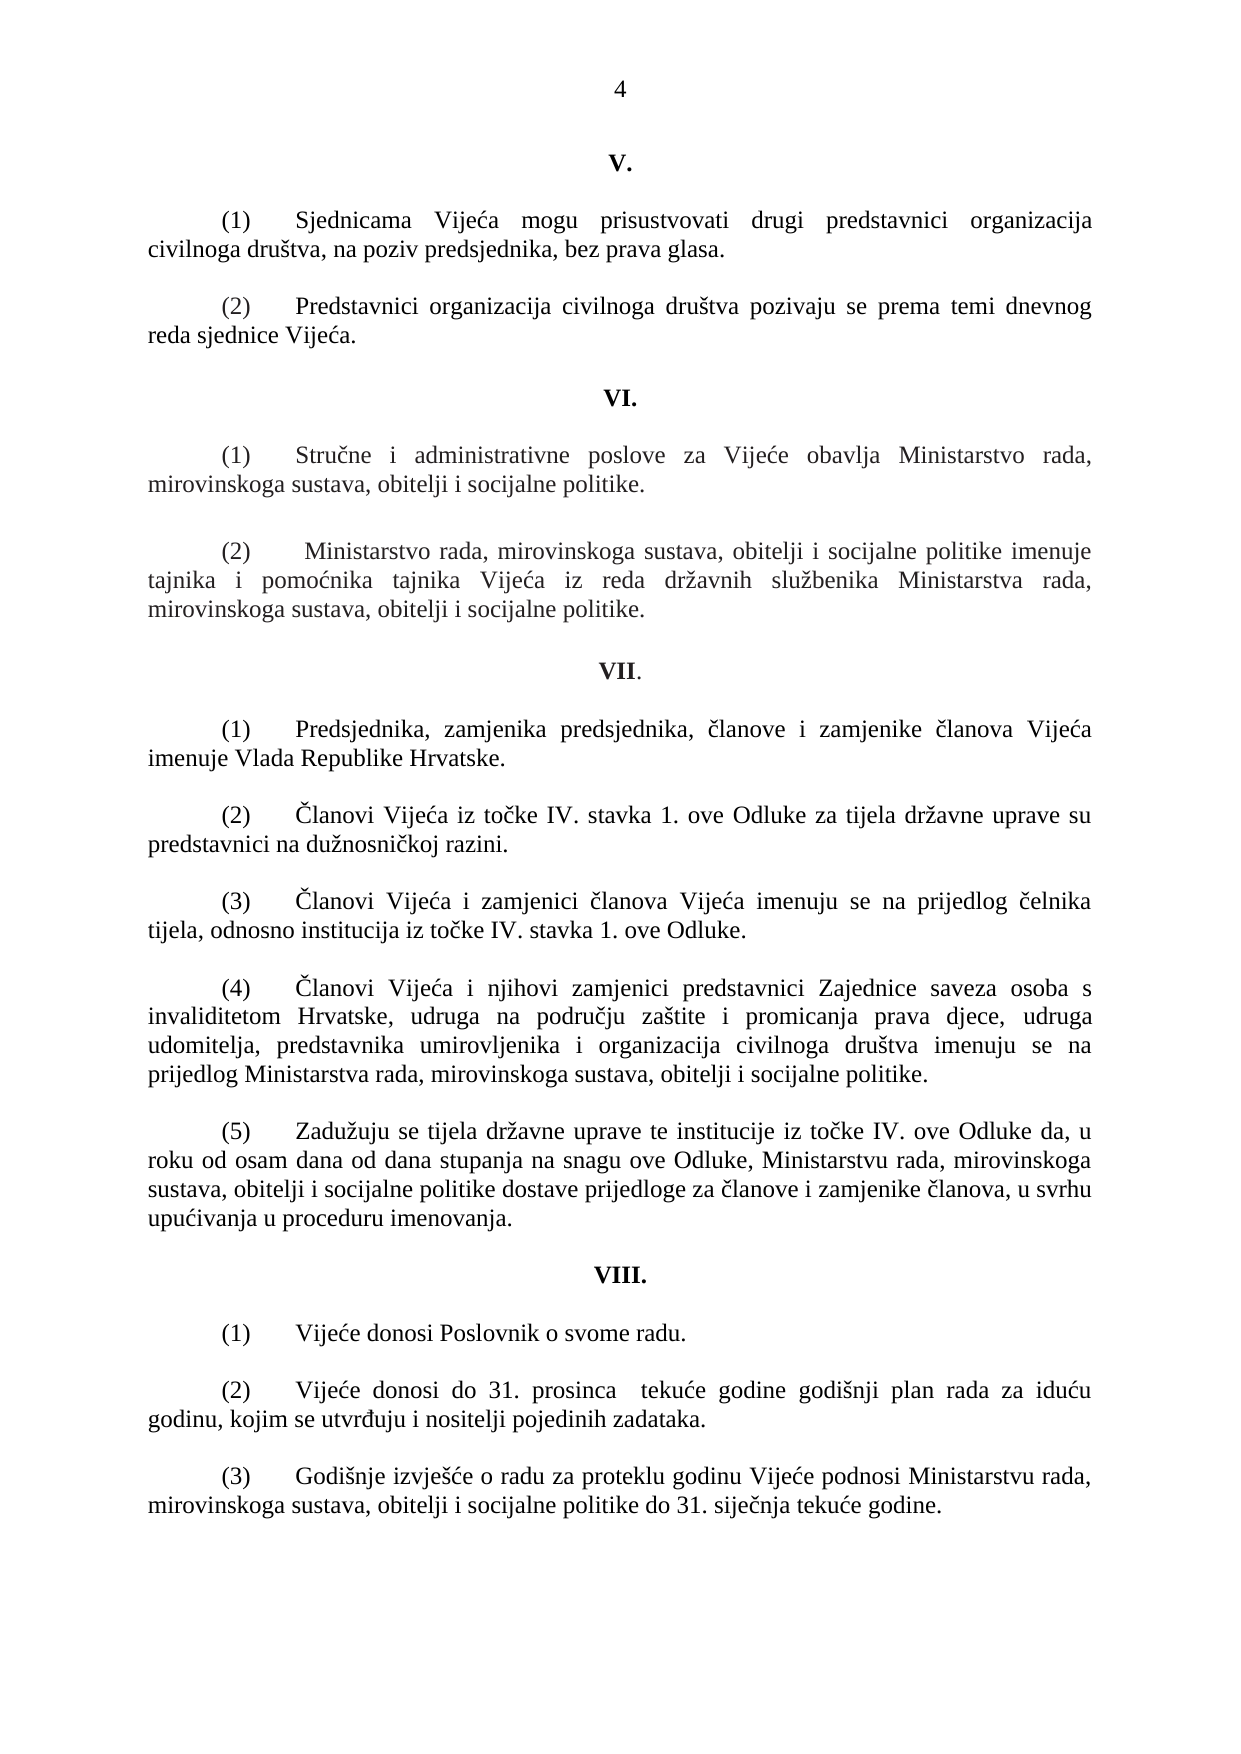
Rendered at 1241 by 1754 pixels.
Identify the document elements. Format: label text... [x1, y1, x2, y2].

text (3) Članovi Vijeća i zamjenici članova Vijeća imenuju se na prijedlog čelnika tijela, odnosno institucija iz točke IV. stavka 1. ove Odluke. [148, 886, 1093, 944]
list Sjednicama Vijeća mogu prisustvovati drugi predstavnici organizacija civilnoga društva, na poziv predsjednika, bez prava glasa. [148, 205, 1093, 263]
text VII. [148, 656, 1093, 685]
list Predstavnici organizacija civilnoga društva pozivaju se prema temi dnevnog reda sjednice Vijeća. [148, 291, 1093, 349]
text VI. [148, 383, 1093, 411]
text V. [148, 148, 1093, 176]
text (3) Godišnje izvješće o radu za proteklu godinu Vijeće podnosi Ministarstvu rada, mirovinskoga sustava, obitelji i socijalne politike do 31. siječnja tekuće godine. [148, 1461, 1093, 1519]
text (4) Članovi Vijeća i njihovi zamjenici predstavnici Zajednice saveza osoba s invaliditetom Hrvatske, udruga na području zaštite i promicanja prava djece, udruga udomitelja, predstavnika umirovljenika i organizacija civilnoga društva imenuju se na prijedlog Ministarstva rada, mirovinskoga sustava, obitelji i socijalne politike. [148, 973, 1093, 1088]
list Ministarstvo rada, mirovinskoga sustava, obitelji i socijalne politike imenuje tajnika i pomoćnika tajnika Vijeća iz reda državnih službenika Ministarstva rada, mirovinskoga sustava, obitelji i socijalne politike. [148, 536, 1093, 623]
text (2) Članovi Vijeća iz točke IV. stavka 1. ove Odluke za tijela državne uprave su predstavnici na dužnosničkoj razini. [148, 800, 1093, 858]
text VIII. [148, 1260, 1093, 1289]
list Stručne i administrativne poslove za Vijeće obavlja Ministarstvo rada, mirovinskoga sustava, obitelji i socijalne politike. [148, 440, 1093, 498]
text (1) Predsjednika, zamjenika predsjednika, članove i zamjenike članova Vijeća imenuje Vlada Republike Hrvatske. [148, 714, 1093, 771]
text (5) Zadužuju se tijela državne uprave te institucije iz točke IV. ove Odluke da, u roku od osam dana od dana stupanja na snagu ove Odluke, Ministarstvu rada, mirovinskoga sustava, obitelji i socijalne politike dostave prijedloge za članove i zamjenike članova, u svrhu upućivanja u proceduru imenovanja. [148, 1116, 1093, 1231]
text (1) Vijeće donosi Poslovnik o svome radu. [148, 1318, 1093, 1346]
text (2) Vijeće donosi do 31. prosinca tekuće godine godišnji plan rada za iduću godinu, kojim se utvrđuju i nositelji pojedinih zadataka. [148, 1375, 1093, 1433]
